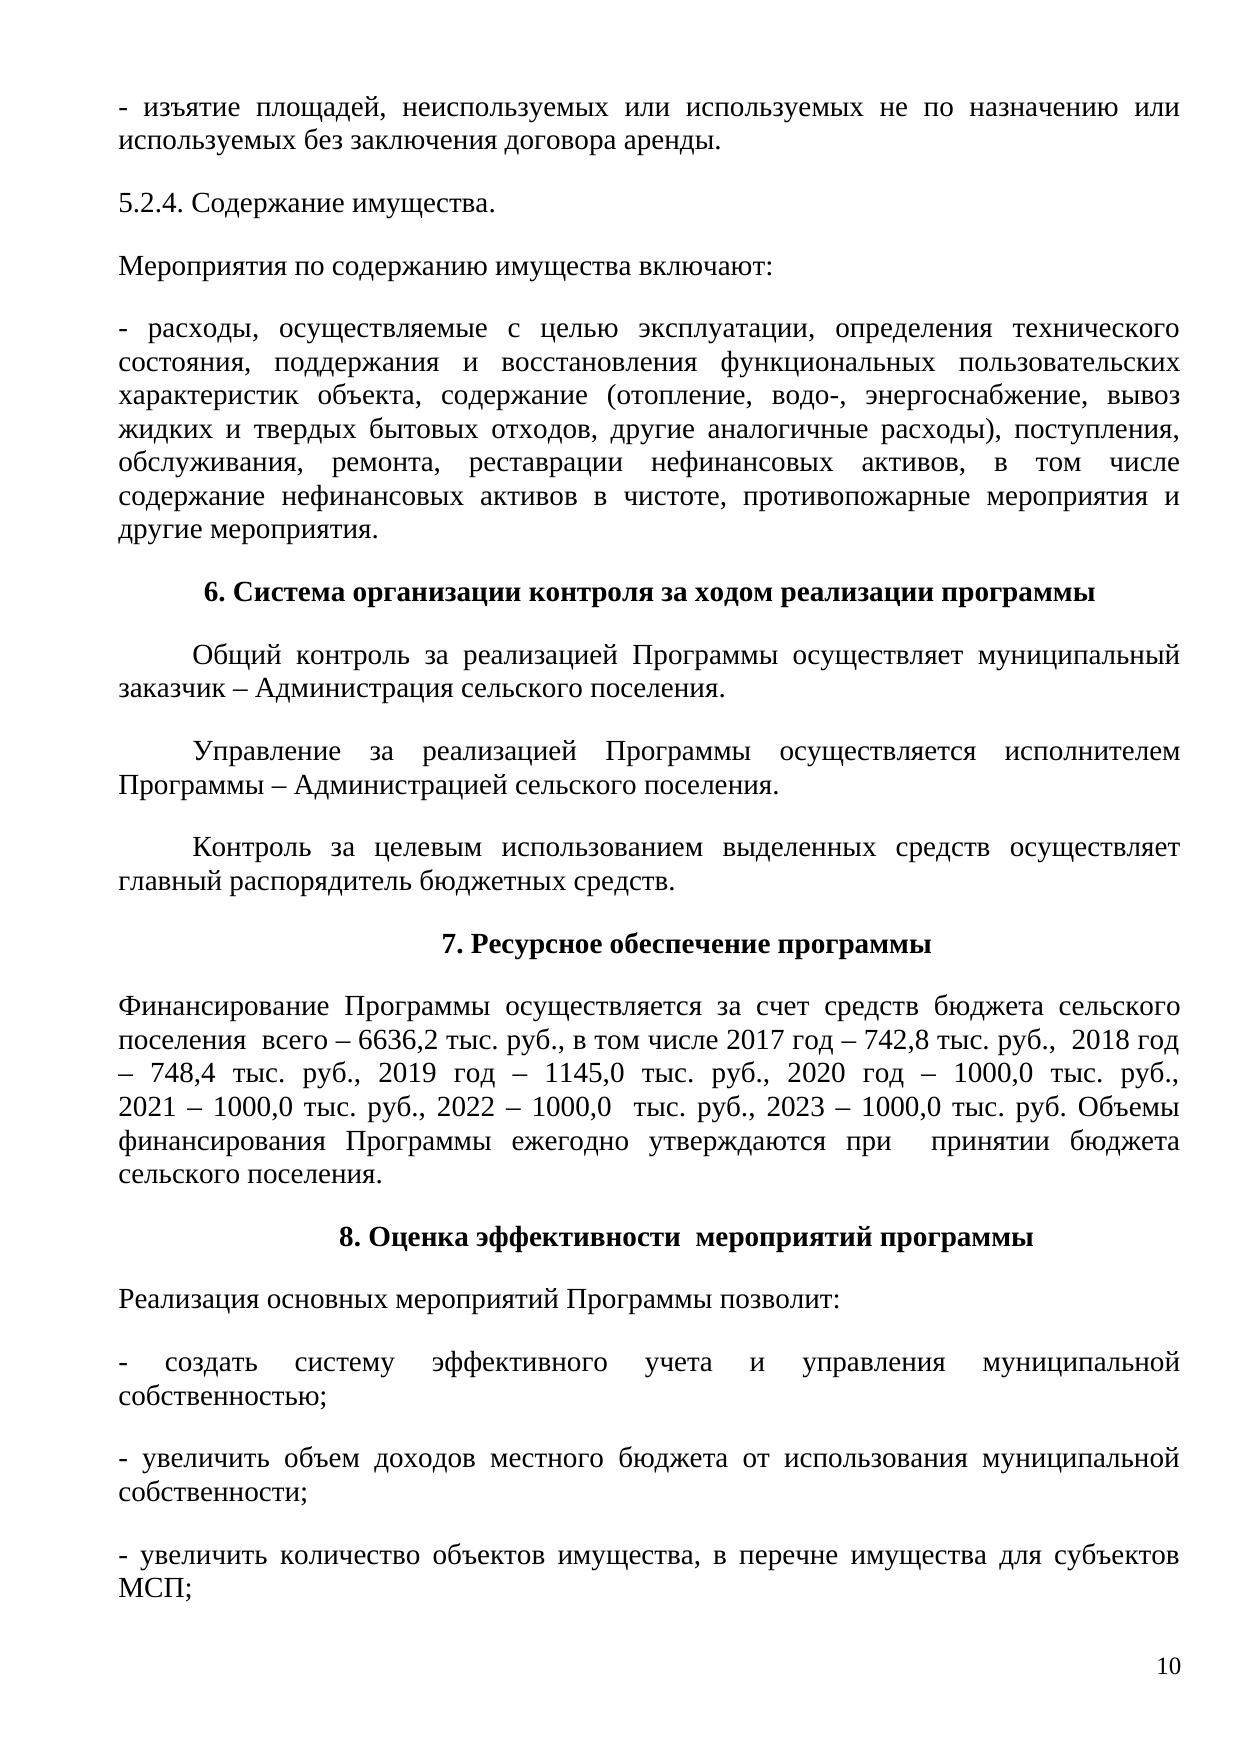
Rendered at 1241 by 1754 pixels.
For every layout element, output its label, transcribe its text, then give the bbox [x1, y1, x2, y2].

text - создать систему эффективного учета и управления муниципальной собственностью; [118, 1344, 1181, 1411]
text Контроль за целевым использованием выделенных средств осуществляет главный распорядитель бюджетных средств. [118, 829, 1181, 897]
text 7. Ресурсное обеспечение программы [118, 926, 1181, 959]
text Реализация основных мероприятий Программы позволит: [118, 1282, 1181, 1315]
text Общий контроль за реализацией Программы осуществляет муниципальный заказчик – Администрация сельского поселения. [118, 637, 1181, 704]
text Мероприятия по содержанию имущества включают: [118, 248, 1181, 281]
text - увеличить количество объектов имущества, в перечне имущества для субъектов МСП; [118, 1537, 1181, 1604]
text - изъятие площадей, неиспользуемых или используемых не по назначению или используемых без заключения договора аренды. [118, 89, 1181, 156]
text Управление за реализацией Программы осуществляется исполнителем Программы – Администрацией сельского поселения. [118, 733, 1181, 800]
text Финансирование Программы осуществляется за счет средств бюджета сельского поселения всего – 6636,2 тыс. руб., в том числе 2017 год – 742,8 тыс. руб., 2018 год – 748,4 тыс. руб., 2019 год – 1145,0 тыс. руб., 2020 год – 1000,0 тыс. руб., 2021 – 1000,0 тыс. руб., 2022 – 1000,0 тыс. руб., 2023 – 1000,0 тыс. руб. Объемы финансирования Программы ежегодно утверждаются при принятии бюджета сельского поселения. [118, 988, 1181, 1190]
text 6. Система организации контроля за ходом реализации программы [118, 574, 1181, 608]
text - увеличить объем доходов местного бюджета от использования муниципальной собственности; [118, 1441, 1181, 1508]
text 5.2.4. Содержание имущества. [118, 185, 1181, 218]
text - расходы, осуществляемые с целью эксплуатации, определения технического состояния, поддержания и восстановления функциональных пользовательских характеристик объекта, содержание (отопление, водо-, энергоснабжение, вывоз жидких и твердых бытовых отходов, другие аналогичные расходы), поступления, обслуживания, ремонта, реставрации нефинансовых активов, в том числе содержание нефинансовых активов в чистоте, противопожарные мероприятия и другие мероприятия. [118, 310, 1181, 545]
text 8. Оценка эффективности мероприятий программы [118, 1219, 1181, 1252]
